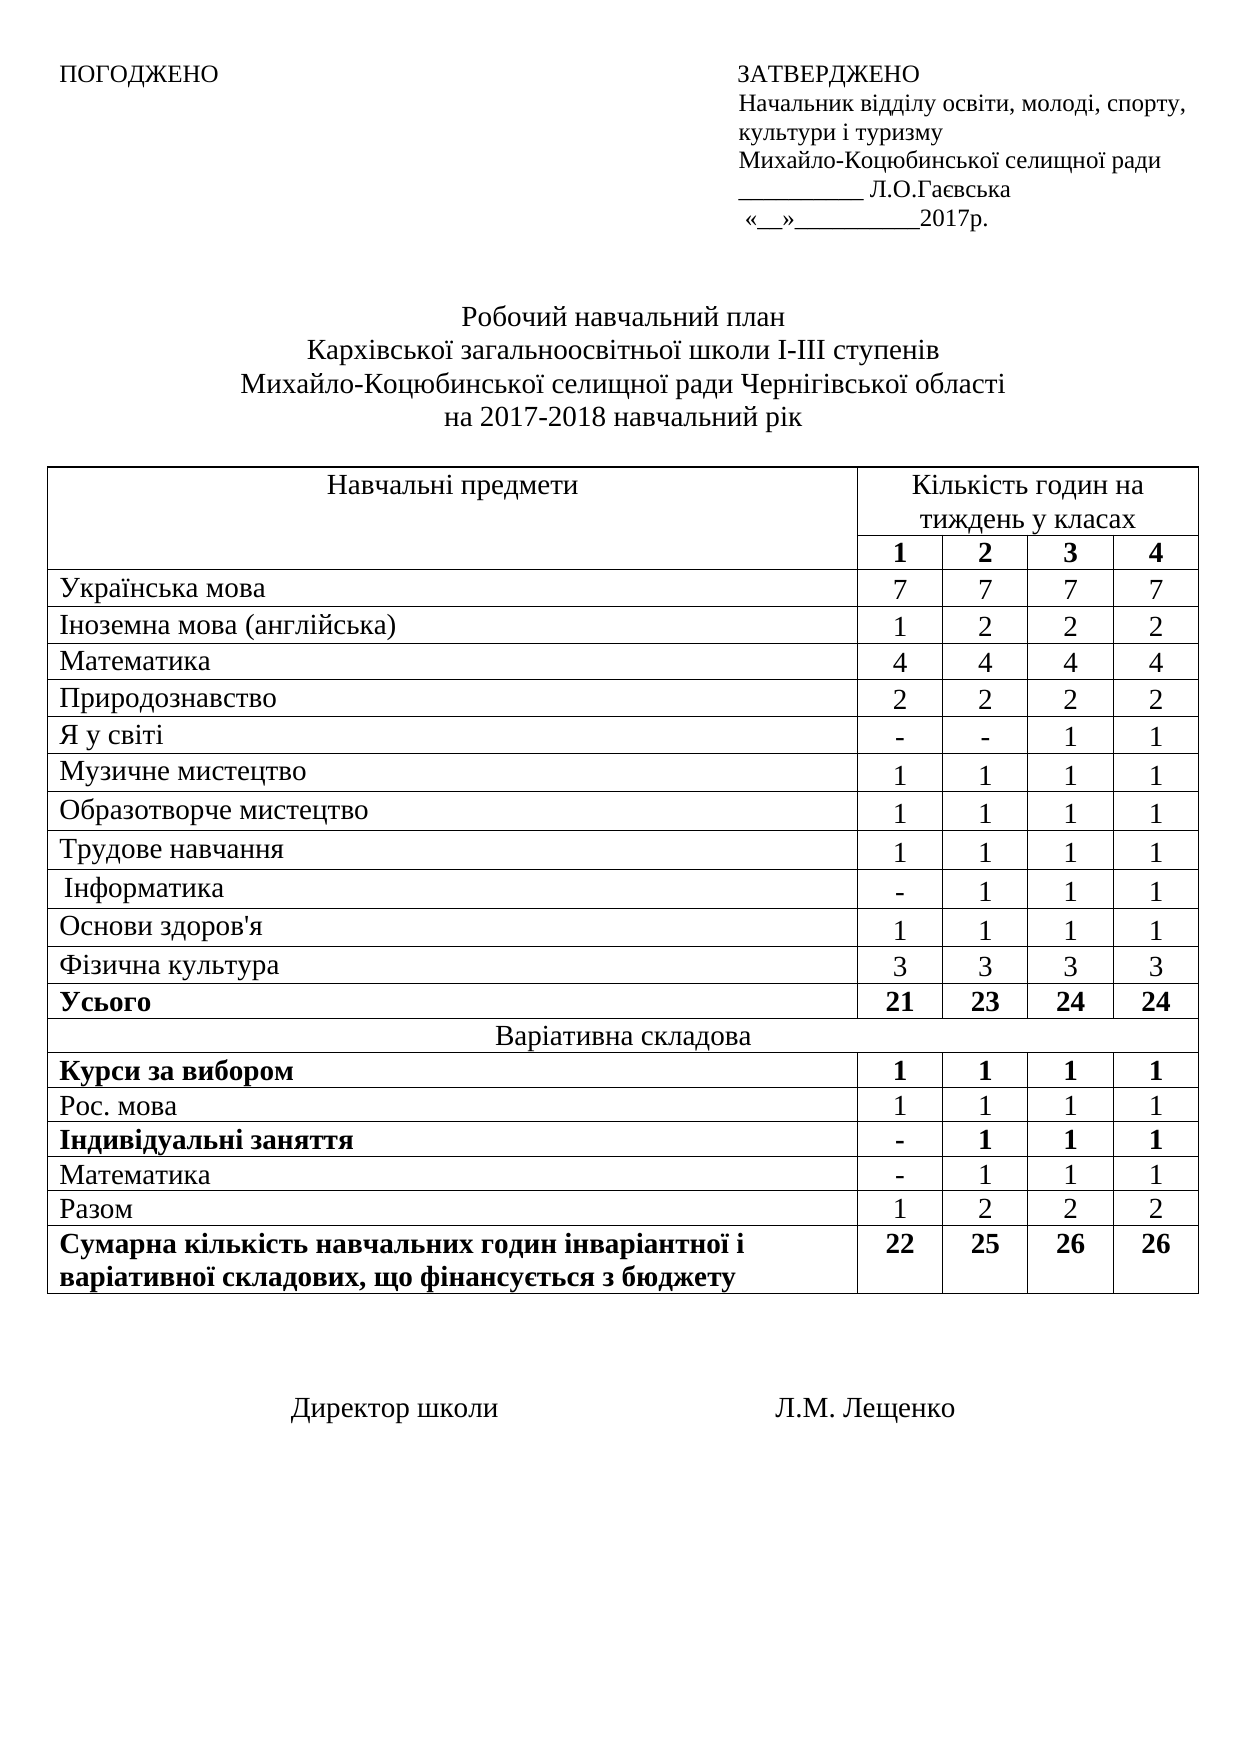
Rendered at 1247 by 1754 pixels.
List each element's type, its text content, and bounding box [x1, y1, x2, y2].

table_cell 1 [943, 1053, 1027, 1087]
table_cell 24 [1028, 984, 1113, 1017]
table_cell 1 [858, 754, 942, 791]
table_cell 1 [1114, 909, 1198, 946]
table_cell Індивідуальні заняття [48, 1122, 857, 1156]
table_cell 1 [1028, 909, 1113, 946]
table_cell 1 [1114, 1088, 1198, 1121]
table_cell 1 [943, 754, 1027, 791]
table_cell - [858, 870, 942, 907]
table_cell 1 [1114, 717, 1198, 752]
table_cell 1 [1028, 754, 1113, 791]
table_cell 2 [1028, 607, 1113, 642]
table_cell 1 [1114, 792, 1198, 830]
table_cell Основи здоров'я [48, 909, 857, 946]
table_cell 1 [943, 792, 1027, 830]
table_cell Природознавство [48, 680, 857, 716]
text культури і туризму [59, 117, 1187, 145]
table_cell 25 [943, 1226, 1027, 1293]
table_cell 21 [858, 984, 942, 1017]
table_cell 2 [858, 680, 942, 716]
table_cell Математика [48, 1157, 857, 1190]
table_cell Сумарна кількість навчальних годин інваріантної і варіативної складових, що фінансується з бюджету [48, 1226, 857, 1293]
table_cell 4 [1114, 644, 1198, 679]
table_header Кількість годин на тиждень у класах [858, 468, 1198, 534]
table_cell 1 [1028, 1088, 1113, 1121]
table_cell 1 [943, 1122, 1027, 1156]
table_cell 1 [1114, 754, 1198, 791]
table_cell 3 [858, 947, 942, 983]
table_cell Курси за вибором [48, 1053, 857, 1087]
table_cell Музичне мистецтво [48, 754, 857, 791]
table_cell 26 [1114, 1226, 1198, 1293]
table_header Навчальні предмети [48, 468, 857, 569]
table_cell Усього [48, 984, 857, 1017]
table_cell 1 [1028, 870, 1113, 907]
table_cell 1 [1028, 717, 1113, 752]
table_cell 2 [1028, 680, 1113, 716]
table_cell 4 [1028, 644, 1113, 679]
table_cell 23 [943, 984, 1027, 1017]
text Начальник відділу освіти, молоді, спорту, [59, 88, 1187, 117]
table_cell 1 [1028, 792, 1113, 830]
table_cell Трудове навчання [48, 831, 857, 869]
text __________ Л.О.Гаєвська [59, 174, 1187, 203]
table_cell Фізична культура [48, 947, 857, 983]
table_cell 2 [943, 536, 1027, 569]
table_cell 1 [1028, 1053, 1113, 1087]
table_cell 3 [1028, 536, 1113, 569]
table_cell Іноземна мова (англійська) [48, 607, 857, 642]
table_cell 1 [858, 1053, 942, 1087]
table_cell 1 [1114, 1122, 1198, 1156]
table_cell 2 [1114, 607, 1198, 642]
table_cell 2 [943, 607, 1027, 642]
table_cell Українська мова [48, 570, 857, 606]
table_cell 7 [943, 570, 1027, 606]
table_cell 26 [1028, 1226, 1113, 1293]
table_cell - [943, 717, 1027, 752]
table_cell 7 [1028, 570, 1113, 606]
table_cell 22 [858, 1226, 942, 1293]
table_cell Образотворче мистецтво [48, 792, 857, 830]
table_cell 1 [858, 792, 942, 830]
table_cell 1 [1114, 1157, 1198, 1190]
table_cell 2 [1028, 1191, 1113, 1225]
table_cell 1 [858, 536, 942, 569]
table_cell 1 [1114, 831, 1198, 869]
table_cell 1 [943, 1157, 1027, 1190]
table_cell Варіативна складова [48, 1019, 1198, 1052]
text Михайло-Коцюбинської селищної ради [59, 145, 1187, 174]
table_cell 1 [1028, 831, 1113, 869]
table_cell 3 [943, 947, 1027, 983]
text Робочий навчальний план [59, 299, 1187, 332]
table_cell 1 [858, 909, 942, 946]
text «__»__________2017р. [59, 203, 1187, 232]
table_cell Рос. мова [48, 1088, 857, 1121]
table_cell - [858, 1122, 942, 1156]
table_cell 4 [1114, 536, 1198, 569]
table_cell 7 [1114, 570, 1198, 606]
table_cell 1 [858, 607, 942, 642]
table_cell - [858, 1157, 942, 1190]
text Кархівської загальноосвітньої школи І-ІІІ ступенів [59, 332, 1187, 366]
table_cell 4 [943, 644, 1027, 679]
table_cell 1 [943, 1088, 1027, 1121]
table_cell 1 [1114, 870, 1198, 907]
table_cell 1 [943, 909, 1027, 946]
table_cell 2 [1114, 1191, 1198, 1225]
table_cell Я у світі [48, 717, 857, 752]
table_cell 3 [1114, 947, 1198, 983]
text Михайло-Коцюбинської селищної ради Чернігівської області [59, 366, 1187, 399]
table_cell 2 [943, 680, 1027, 716]
table_cell 1 [858, 1191, 942, 1225]
text на 2017-2018 навчальний рік [59, 399, 1187, 433]
text ПОГОДЖЕНО ЗАТВЕРДЖЕНО [59, 59, 1187, 88]
table_cell 3 [1028, 947, 1113, 983]
table_cell 1 [943, 870, 1027, 907]
table_cell 1 [858, 1088, 942, 1121]
table_cell - [858, 717, 942, 752]
text Директор школи Л.М. Лещенко [59, 1390, 1187, 1423]
table_cell 4 [858, 644, 942, 679]
table_cell 7 [858, 570, 942, 606]
table_cell 2 [1114, 680, 1198, 716]
table_cell 1 [943, 831, 1027, 869]
table_cell Разом [48, 1191, 857, 1225]
table_cell 24 [1114, 984, 1198, 1017]
table_cell 1 [858, 831, 942, 869]
table_cell 2 [943, 1191, 1027, 1225]
table_cell 1 [1028, 1122, 1113, 1156]
table_cell Інформатика [48, 870, 857, 907]
table_cell 1 [1028, 1157, 1113, 1190]
table_cell Математика [48, 644, 857, 679]
table_cell 1 [1114, 1053, 1198, 1087]
